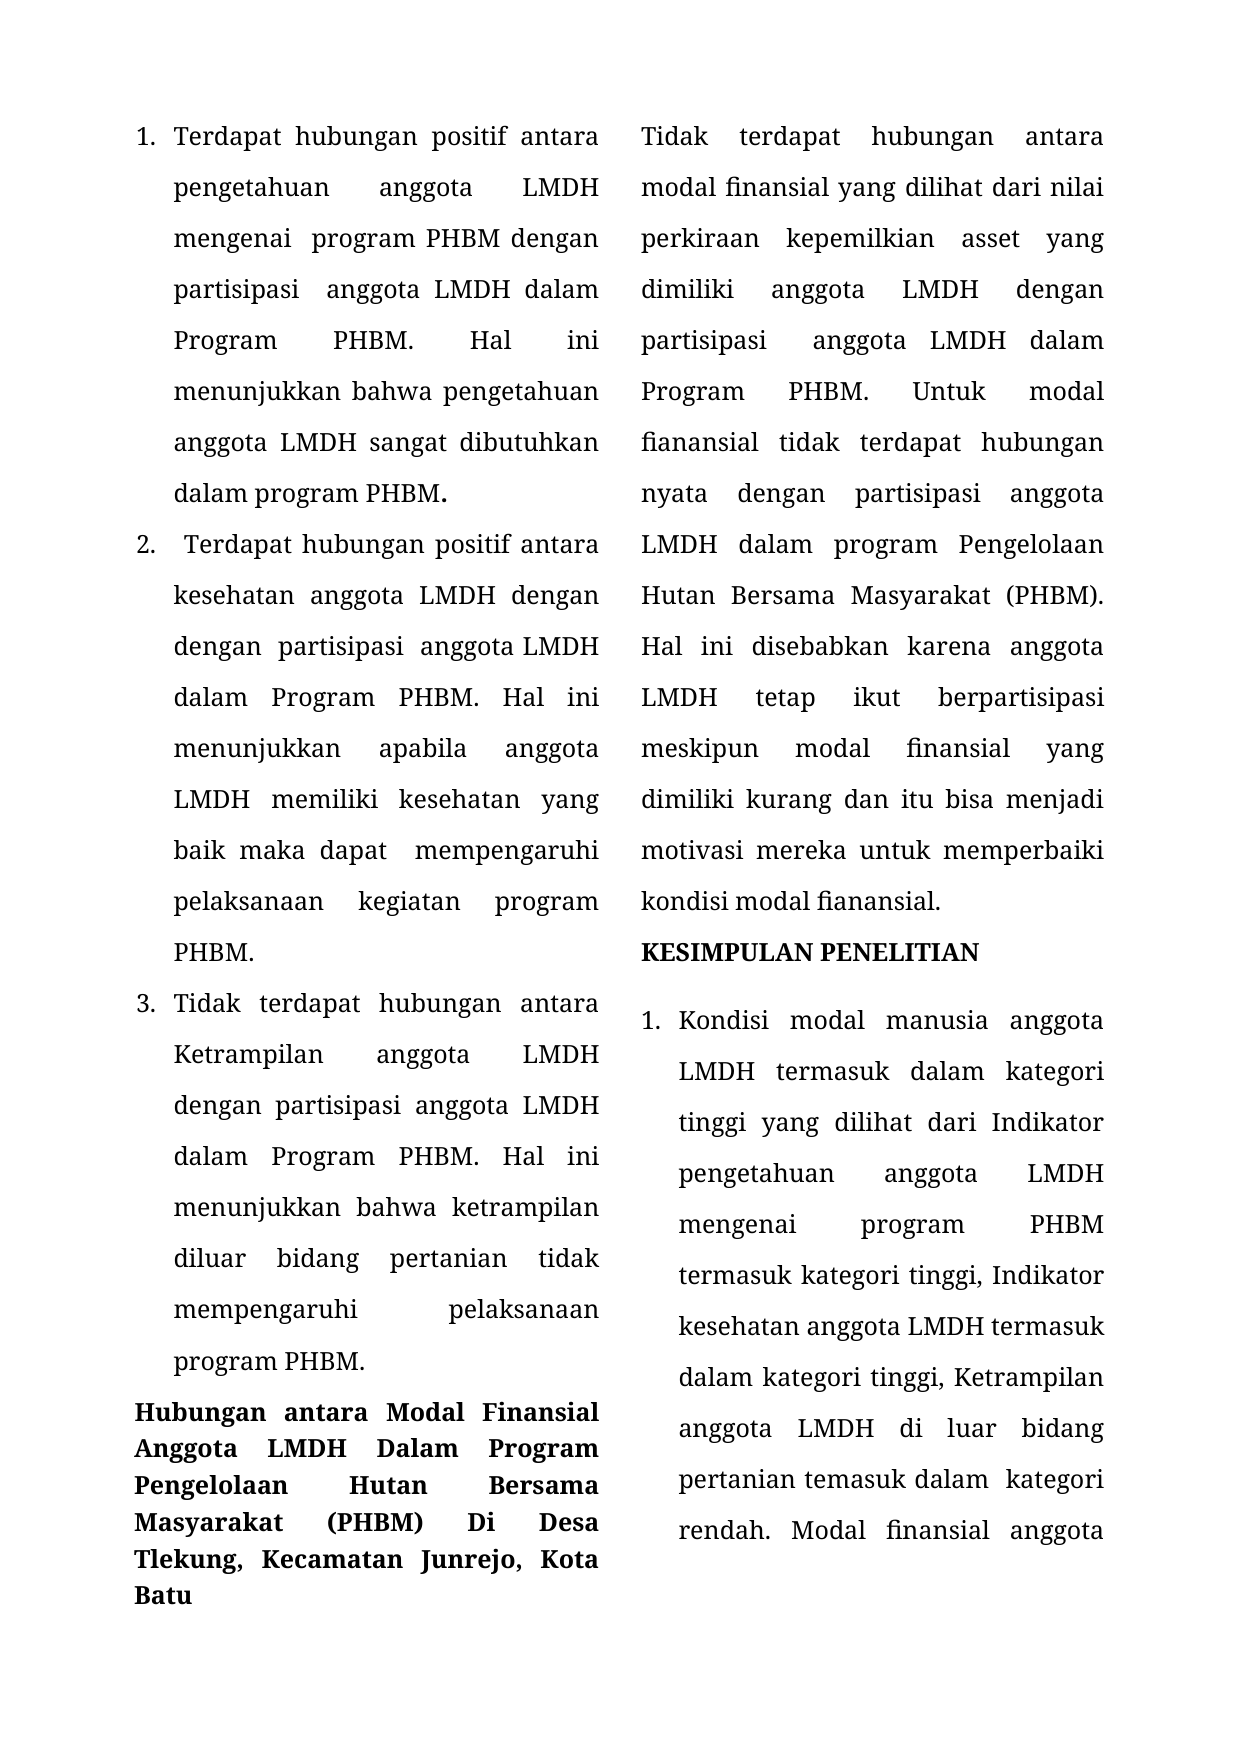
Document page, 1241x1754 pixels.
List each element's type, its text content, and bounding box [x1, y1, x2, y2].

list Tidak terdapat hubungan antara Ketrampilan anggota LMDH dengan partisipasi anggota LMDH dalam Program PHBM. Hal ini menunjukkan bahwa ketrampilan diluar bidang pertanian tidak mempengaruhi pelaksanaan program PHBM. [136, 986, 599, 1377]
list Terdapat hubungan positif antara kesehatan anggota LMDH dengan dengan partisipasi anggota LMDH dalam Program PHBM. Hal ini menunjukkan apabila anggota LMDH memiliki kesehatan yang baik maka dapat mempengaruhi pelaksanaan kegiatan program PHBM. [136, 526, 599, 969]
title Terdapat hubungan positif antara pengetahuan anggota LMDH mengenai program PHBM dengan partisipasi anggota LMDH dalam Program PHBM. Hal ini menunjukkan bahwa pengetahuan anggota LMDH sangat dibutuhkan dalam program PHBM. [136, 118, 599, 509]
text KESIMPULAN PENELITIAN [641, 935, 1104, 969]
text Hubungan antara Modal Finansial Anggota LMDH Dalam Program Pengelolaan Hutan Bersama Masyarakat (PHBM) Di Desa Tlekung, Kecamatan Junrejo, Kota Batu [134, 1394, 599, 1612]
title Tidak terdapat hubungan antara modal finansial yang dilihat dari nilai perkiraan kepemilkian asset yang dimiliki anggota LMDH dengan partisipasi anggota LMDH dalam Program PHBM. Untuk modal fianansial tidak terdapat hubungan nyata dengan partisipasi anggota LMDH dalam program Pengelolaan Hutan Bersama Masyarakat (PHBM). Hal ini disebabkan karena anggota LMDH tetap ikut berpartisipasi meskipun modal finansial yang dimiliki kurang dan itu bisa menjadi motivasi mereka untuk memperbaiki kondisi modal fianansial. [641, 118, 1104, 918]
